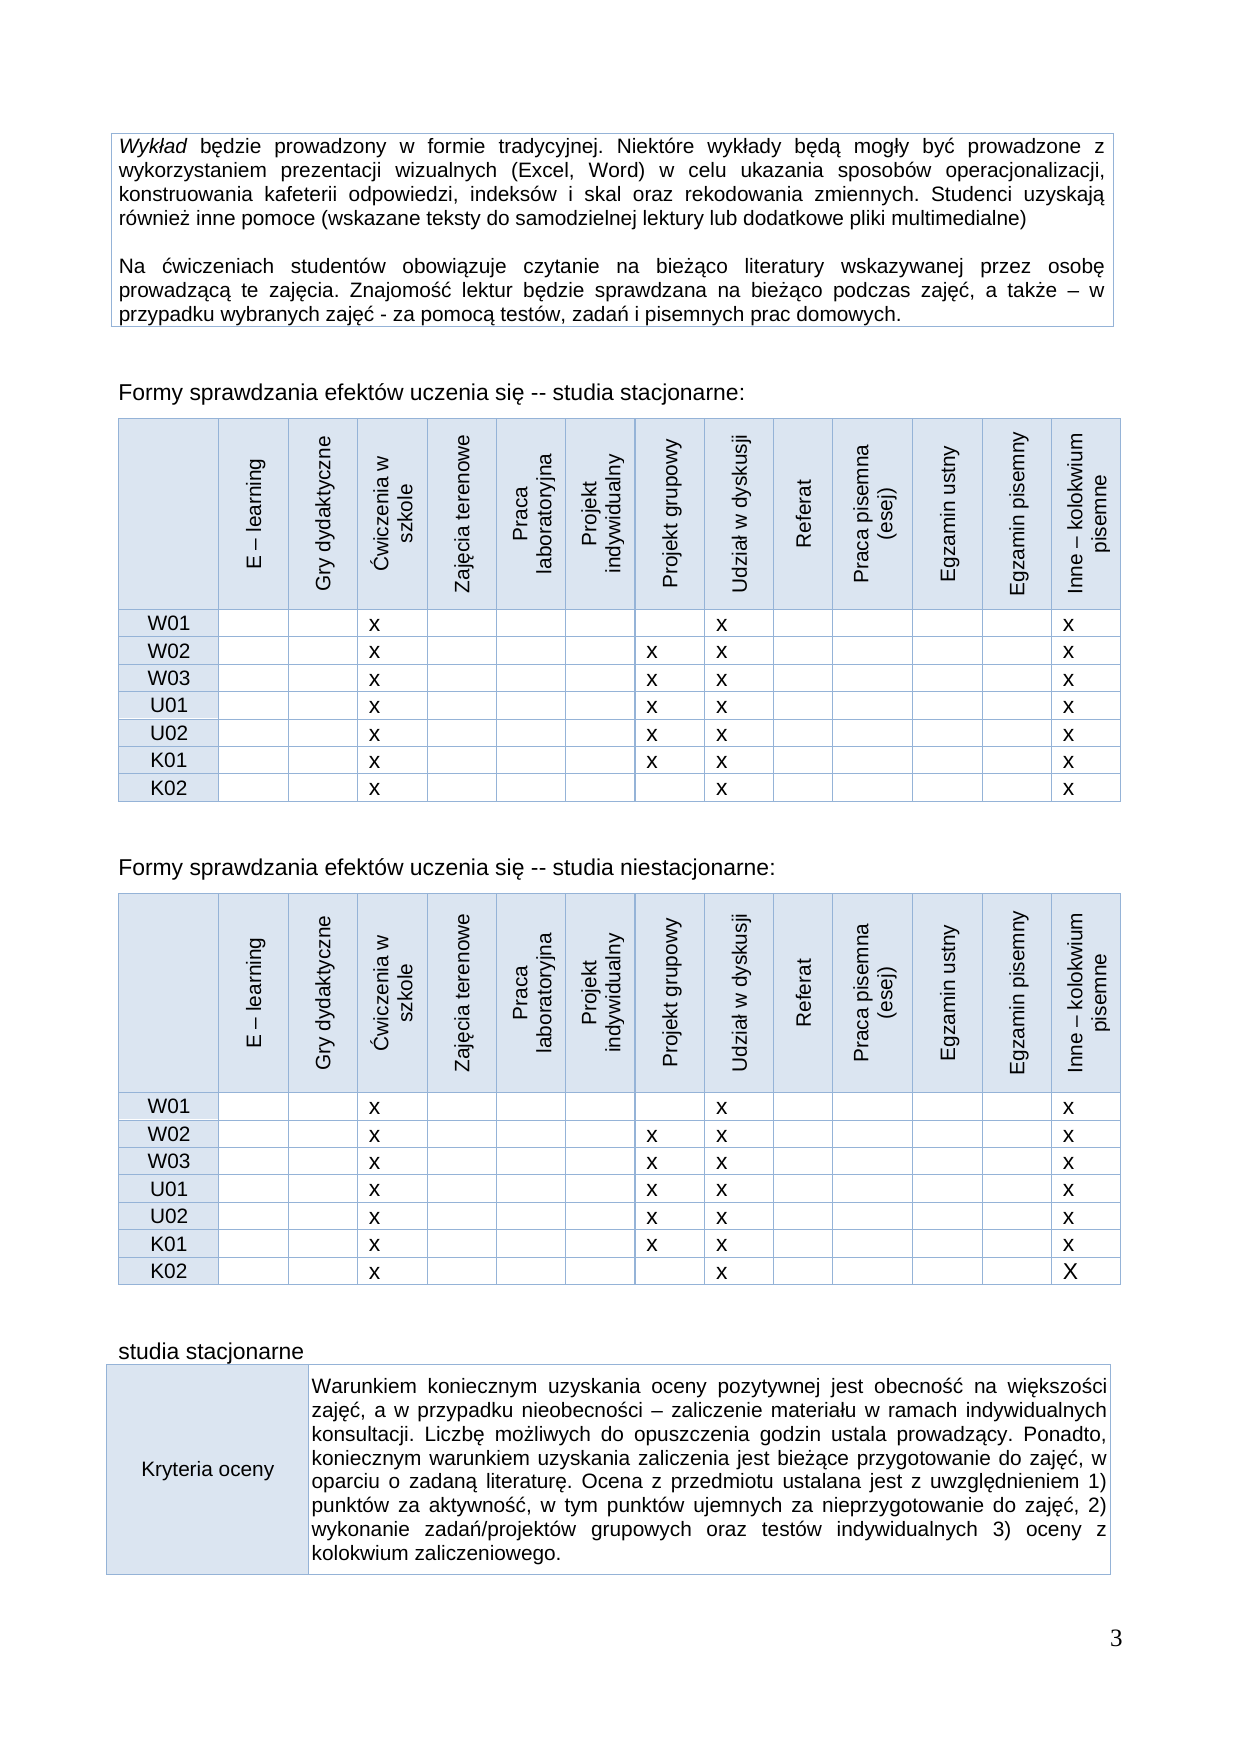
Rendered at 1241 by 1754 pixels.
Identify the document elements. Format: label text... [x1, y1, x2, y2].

table_cell x [705, 610, 773, 636]
table_cell [566, 637, 634, 664]
table_header Zajęcia terenowe [428, 419, 496, 609]
table_cell [566, 665, 634, 691]
table_cell [566, 747, 634, 773]
table_cell [428, 692, 496, 718]
table_cell x [1052, 774, 1120, 801]
table_cell [289, 665, 357, 691]
table_header Inne – kolokwium pisemne [1052, 419, 1120, 609]
table_cell [289, 692, 357, 718]
table_cell x [636, 747, 704, 773]
table_cell x [1052, 1148, 1120, 1174]
table_cell K01 [119, 1230, 218, 1257]
table_cell U01 [119, 1175, 218, 1202]
table_cell [289, 637, 357, 664]
table_header Zajęcia terenowe [428, 894, 496, 1092]
table_cell [566, 1203, 634, 1229]
table_cell [497, 637, 565, 664]
table_cell [219, 720, 288, 746]
table_cell [219, 1093, 288, 1119]
table_cell [219, 1148, 288, 1174]
table_cell [983, 774, 1051, 801]
table_cell x [705, 1258, 773, 1284]
table_cell [983, 665, 1051, 691]
table_cell x [358, 1258, 427, 1284]
table_header Praca laboratoryjna [497, 894, 565, 1092]
table_cell W01 [119, 610, 218, 636]
table_cell [219, 774, 288, 801]
table_cell x [636, 720, 704, 746]
table_cell x [705, 1148, 773, 1174]
table_cell K02 [119, 774, 218, 801]
table_cell [566, 774, 634, 801]
table_cell x [358, 1121, 427, 1147]
table_cell [428, 610, 496, 636]
table_cell x [358, 1093, 427, 1119]
table_cell U02 [119, 720, 218, 746]
table_cell x [358, 665, 427, 691]
table_cell [913, 1093, 982, 1119]
table_cell x [1052, 1203, 1120, 1229]
table_cell [983, 1148, 1051, 1174]
table_cell U01 [119, 692, 218, 718]
table_cell x [358, 692, 427, 718]
table_cell x [358, 637, 427, 664]
table_cell x [1052, 720, 1120, 746]
table_cell [219, 1230, 288, 1257]
table_cell x [636, 1230, 704, 1257]
table_cell [983, 1175, 1051, 1202]
table_cell [833, 692, 912, 718]
table_cell [913, 1258, 982, 1284]
text studia stacjonarne [118, 1338, 1122, 1364]
table_header Inne – kolokwium pisemne [1052, 894, 1120, 1092]
table_header Egzamin pisemny [983, 419, 1051, 609]
table_cell x [636, 1175, 704, 1202]
table_cell [983, 692, 1051, 718]
table_cell x [1052, 1175, 1120, 1202]
table_cell [289, 1203, 357, 1229]
table_cell x [1052, 1093, 1120, 1119]
table_cell [833, 1121, 912, 1147]
table_cell [774, 774, 832, 801]
table_cell [497, 1258, 565, 1284]
table_cell x [705, 1203, 773, 1229]
table_cell [983, 1203, 1051, 1229]
table_cell [428, 637, 496, 664]
table_cell [913, 1203, 982, 1229]
table_cell [219, 1258, 288, 1284]
table_cell W01 [119, 1093, 218, 1119]
table_cell [833, 610, 912, 636]
table_cell [219, 610, 288, 636]
table_cell [774, 1203, 832, 1229]
table_cell x [636, 637, 704, 664]
table_cell [219, 1175, 288, 1202]
table_cell [428, 720, 496, 746]
table_cell [497, 610, 565, 636]
table_cell [833, 1203, 912, 1229]
table_header Udział w dyskusji [705, 419, 773, 609]
table_cell [497, 1230, 565, 1257]
table_cell [774, 1121, 832, 1147]
table_header Egzamin pisemny [983, 894, 1051, 1092]
table_cell [289, 774, 357, 801]
table_cell [566, 1230, 634, 1257]
text Formy sprawdzania efektów uczenia się -- studia stacjonarne: [118, 379, 1122, 406]
table_header Udział w dyskusji [705, 894, 773, 1092]
table_header Praca laboratoryjna [497, 419, 565, 609]
table_cell [774, 1175, 832, 1202]
table_cell K01 [119, 747, 218, 773]
table_cell [983, 1258, 1051, 1284]
table_cell [219, 1203, 288, 1229]
table_cell [774, 1148, 832, 1174]
table_cell x [358, 1203, 427, 1229]
table_cell [833, 1148, 912, 1174]
table_cell [428, 1148, 496, 1174]
table_header Praca pisemna (esej) [833, 419, 912, 609]
table_cell x [358, 774, 427, 801]
table_cell [566, 692, 634, 718]
table_cell [774, 1230, 832, 1257]
table_header Projekt grupowy [636, 419, 704, 609]
table_cell [219, 665, 288, 691]
table_cell x [705, 1093, 773, 1119]
table_cell x [705, 1175, 773, 1202]
table_cell x [358, 610, 427, 636]
table_cell [219, 692, 288, 718]
table_cell [774, 747, 832, 773]
table_cell x [358, 1175, 427, 1202]
table_cell [289, 747, 357, 773]
table_header Kryteria oceny [107, 1365, 308, 1574]
table_cell x [1052, 747, 1120, 773]
table_cell [833, 747, 912, 773]
table_cell [913, 692, 982, 718]
table_header Egzamin ustny [913, 894, 982, 1092]
table_cell [566, 1093, 634, 1119]
table_cell W02 [119, 1121, 218, 1147]
table_cell x [358, 1230, 427, 1257]
table_cell [428, 665, 496, 691]
table_cell [428, 774, 496, 801]
table_cell [289, 1258, 357, 1284]
table_cell x [705, 637, 773, 664]
table_cell x [1052, 637, 1120, 664]
table_cell [983, 1093, 1051, 1119]
table_cell x [705, 774, 773, 801]
table_cell [983, 720, 1051, 746]
table_cell K02 [119, 1258, 218, 1284]
table_cell x [358, 720, 427, 746]
table_header Projekt indywidualny [566, 894, 634, 1092]
table_cell [497, 720, 565, 746]
table_cell [497, 1203, 565, 1229]
table_cell [833, 774, 912, 801]
table_header Projekt grupowy [636, 894, 704, 1092]
table_header Ćwiczenia w szkole [358, 894, 427, 1092]
table_cell x [1052, 610, 1120, 636]
table_cell [774, 665, 832, 691]
table_header [119, 419, 218, 609]
table_cell x [636, 1148, 704, 1174]
table_cell W03 [119, 665, 218, 691]
table_cell x [636, 692, 704, 718]
table_cell [289, 1121, 357, 1147]
table_header Referat [774, 894, 832, 1092]
table_header Gry dydaktyczne [289, 419, 357, 609]
table_cell x [1052, 1230, 1120, 1257]
table_cell [428, 1203, 496, 1229]
table_cell [636, 774, 704, 801]
table_cell [497, 1121, 565, 1147]
table_cell x [1052, 692, 1120, 718]
table_cell [913, 1230, 982, 1257]
table_cell [833, 1093, 912, 1119]
table_cell [289, 1148, 357, 1174]
table_cell x [705, 1230, 773, 1257]
table_cell [833, 720, 912, 746]
table_cell [219, 747, 288, 773]
table_cell [566, 1121, 634, 1147]
table_cell [497, 1148, 565, 1174]
table_cell [497, 692, 565, 718]
table_cell [428, 1175, 496, 1202]
table_cell [289, 1093, 357, 1119]
table_cell [428, 1230, 496, 1257]
table_cell x [358, 1148, 427, 1174]
table_cell [428, 1258, 496, 1284]
table_cell [774, 1093, 832, 1119]
table_cell x [705, 692, 773, 718]
table_cell [497, 774, 565, 801]
table_cell [833, 637, 912, 664]
table_cell x [705, 1121, 773, 1147]
table_cell [566, 1175, 634, 1202]
table_cell [636, 1258, 704, 1284]
table_cell [289, 1230, 357, 1257]
table_cell [913, 637, 982, 664]
table_header Praca pisemna (esej) [833, 894, 912, 1092]
table_cell [428, 747, 496, 773]
table_cell [636, 1093, 704, 1119]
table_cell [289, 610, 357, 636]
table_cell [636, 610, 704, 636]
table_cell [983, 747, 1051, 773]
table_cell [983, 637, 1051, 664]
table_cell x [1052, 1121, 1120, 1147]
table_cell W02 [119, 637, 218, 664]
table_cell [913, 1121, 982, 1147]
table_header E – learning [219, 894, 288, 1092]
table_header Ćwiczenia w szkole [358, 419, 427, 609]
table_cell [428, 1121, 496, 1147]
table_header Warunkiem koniecznym uzyskania oceny pozytywnej jest obecność na większości zajęć, a w przypadku nieobecności – zaliczenie materiału w ramach indywidualnych konsultacji. Liczbę możliwych do opuszczenia godzin ustala prowadzący. Ponadto, koniecznym warunkiem uzyskania zaliczenia jest bieżące przygotowanie do zajęć, w oparciu o zadaną literaturę. Ocena z przedmiotu ustalana jest z uwzględnieniem 1) punktów za aktywność, w tym punktów ujemnych za nieprzygotowanie do zajęć, 2) wykonanie zadań/projektów grupowych oraz testów indywidualnych 3) oceny z kolokwium zaliczeniowego. [309, 1365, 1110, 1574]
table_header E – learning [219, 419, 288, 609]
table_cell [913, 720, 982, 746]
table_cell [289, 720, 357, 746]
table_cell x [705, 665, 773, 691]
table_cell [913, 665, 982, 691]
table_cell [774, 692, 832, 718]
table_cell x [1052, 665, 1120, 691]
table_cell [774, 637, 832, 664]
table_cell x [705, 720, 773, 746]
table_cell [219, 1121, 288, 1147]
table_cell [497, 747, 565, 773]
table_header Egzamin ustny [913, 419, 982, 609]
table_cell [774, 610, 832, 636]
table_cell x [636, 1121, 704, 1147]
table_cell [983, 610, 1051, 636]
table_cell x [636, 1203, 704, 1229]
table_cell [913, 610, 982, 636]
table_header Projekt indywidualny [566, 419, 634, 609]
table_cell x [705, 747, 773, 773]
table_cell [566, 1258, 634, 1284]
table_cell x [358, 747, 427, 773]
table_cell [774, 720, 832, 746]
table_cell [497, 665, 565, 691]
table_cell [913, 747, 982, 773]
table_cell [913, 1175, 982, 1202]
table_cell [833, 1175, 912, 1202]
text Formy sprawdzania efektów uczenia się -- studia niestacjonarne: [118, 854, 1122, 881]
table_header Gry dydaktyczne [289, 894, 357, 1092]
table_header Wykład będzie prowadzony w formie tradycyjnej. Niektóre wykłady będą mogły być prowadzone z wykorzystaniem prezentacji wizualnych (Excel, Word) w celu ukazania sposobów operacjonalizacji, konstruowania kafeterii odpowiedzi, indeksów i skal oraz rekodowania zmiennych. Studenci uzyskają również inne pomoce (wskazane teksty do samodzielnej lektury lub dodatkowe pliki multimedialne) Na ćwiczeniach studentów obowiązuje czytanie na bieżąco literatury wskazywanej przez osobę prowadzącą te zajęcia. Znajomość lektur będzie sprawdzana na bieżąco podczas zajęć, a także – w przypadku wybranych zajęć - za pomocą testów, zadań i pisemnych prac domowych. [112, 134, 1113, 326]
table_cell W03 [119, 1148, 218, 1174]
table_cell [428, 1093, 496, 1119]
table_cell [833, 665, 912, 691]
table_cell [566, 610, 634, 636]
table_cell X [1052, 1258, 1120, 1284]
table_cell [833, 1230, 912, 1257]
table_cell [774, 1258, 832, 1284]
table_cell x [636, 665, 704, 691]
table_cell [913, 1148, 982, 1174]
table_cell [289, 1175, 357, 1202]
table_header Referat [774, 419, 832, 609]
table_cell [566, 1148, 634, 1174]
table_cell [833, 1258, 912, 1284]
table_cell [983, 1230, 1051, 1257]
table_cell [497, 1093, 565, 1119]
table_cell [219, 637, 288, 664]
table_cell [983, 1121, 1051, 1147]
table_cell [913, 774, 982, 801]
table_cell U02 [119, 1203, 218, 1229]
table_header [119, 894, 218, 1092]
table_cell [566, 720, 634, 746]
table_cell [497, 1175, 565, 1202]
